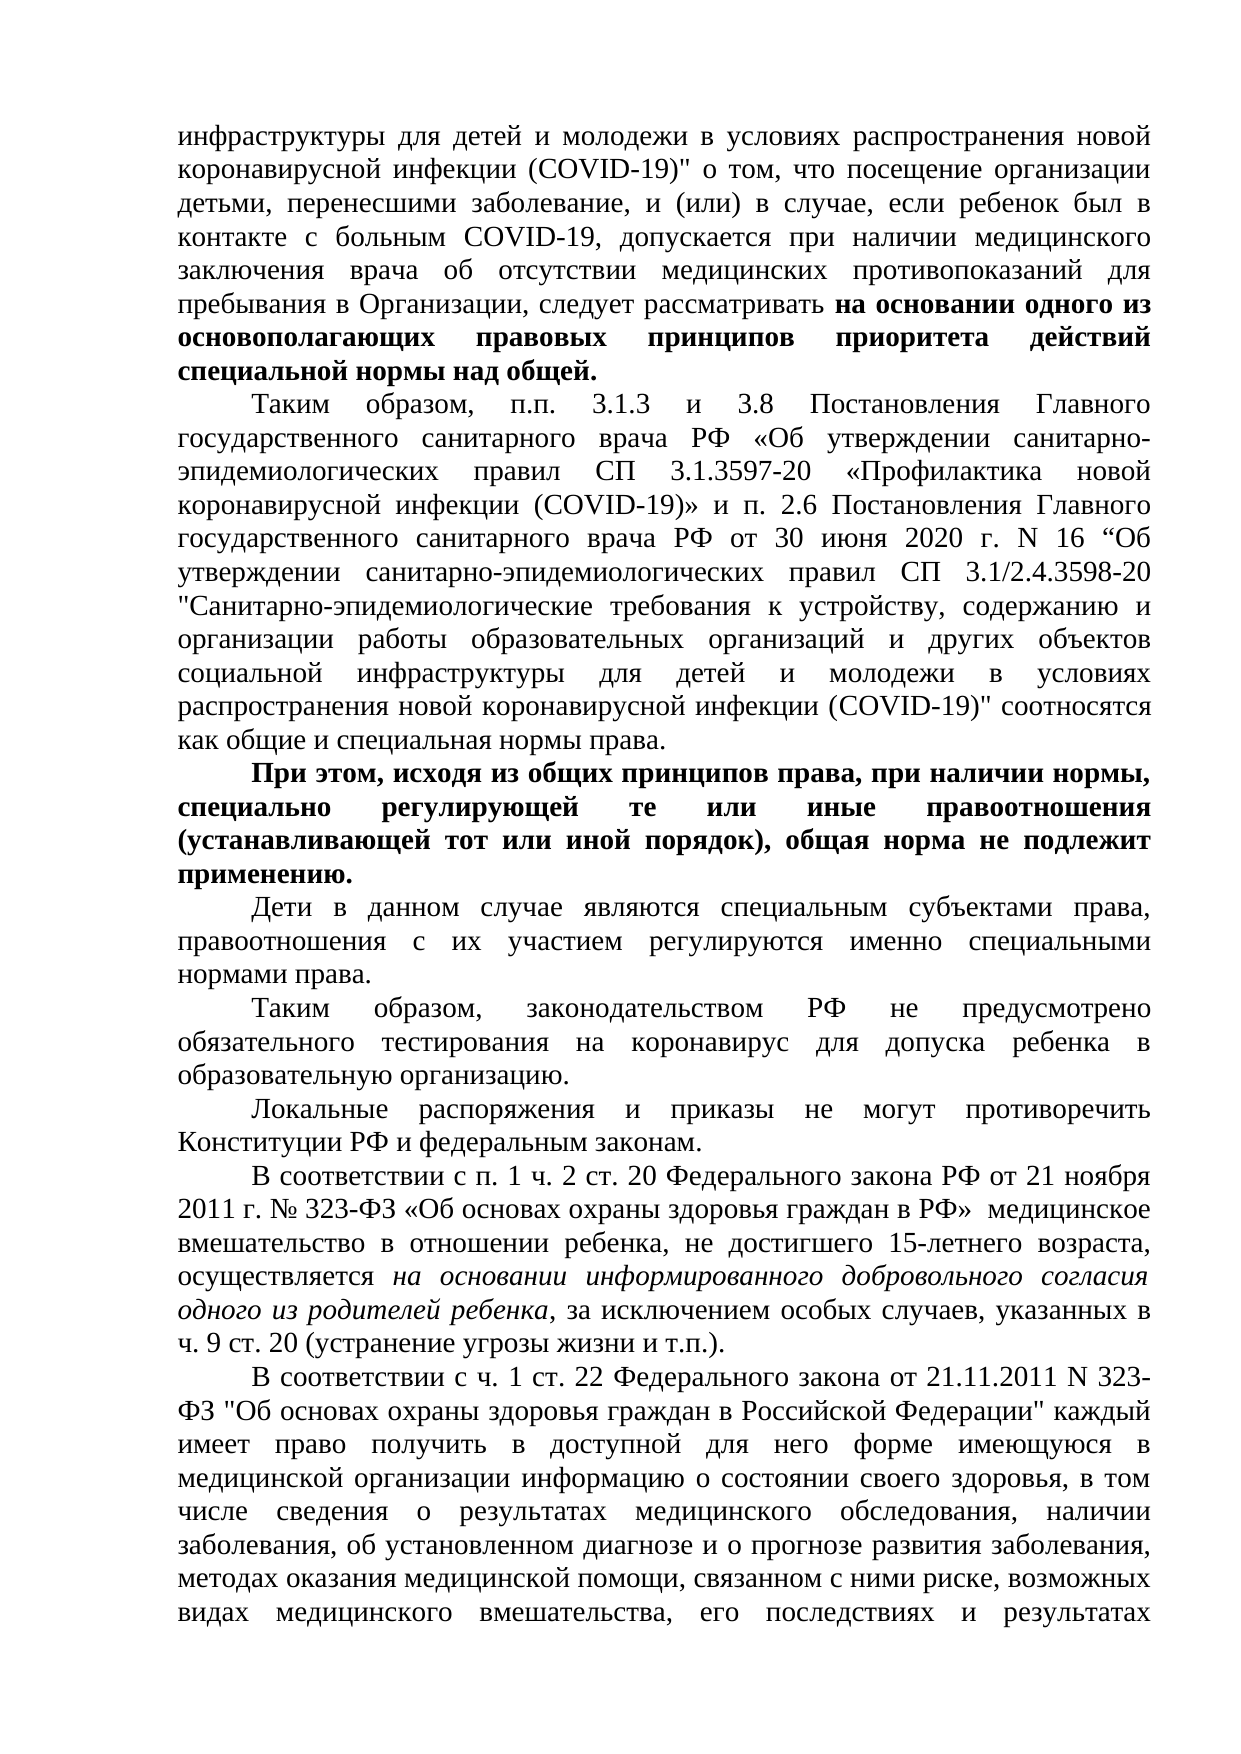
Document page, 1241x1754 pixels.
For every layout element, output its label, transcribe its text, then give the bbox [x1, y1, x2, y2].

text Таким образом, п.п. 3.1.3 и 3.8 Постановления Главного государственного санитарного врача РФ «Об утверждении санитарно-эпидемиологических правил СП 3.1.3597-20 «Профилактика новой коронавирусной инфекции (COVID-19)» и п. 2.6 Постановления Главного государственного санитарного врача РФ от 30 июня 2020 г. N 16 “Об утверждении санитарно-эпидемиологических правил СП 3.1/2.4.3598-20 "Санитарно-эпидемиологические требования к устройству, содержанию и организации работы образовательных организаций и других объектов социальной инфраструктуры для детей и молодежи в условиях распространения новой коронавирусной инфекции (COVID-19)" соотносятся как общие и специальная нормы права. [177, 386, 1152, 755]
text В соответствии с п. 1 ч. 2 ст. 20 Федерального закона РФ от 21 ноября 2011 г. № 323-ФЗ «Об основах охраны здоровья граждан в РФ» медицинское вмешательство в отношении ребенка, не достигшего 15-летнего возраста, осуществляется на основании информированного добровольного согласия одного из родителей ребенка, за исключением особых случаев, указанных в ч. 9 ст. 20 (устранение угрозы жизни и т.п.). [177, 1158, 1152, 1359]
text При этом, исходя из общих принципов права, при наличии нормы, специально регулирующей те или иные правоотношения (устанавливающей тот или иной порядок), общая норма не подлежит применению. [177, 755, 1152, 889]
text Таким образом, законодательством РФ не предусмотрено обязательного тестирования на коронавирус для допуска ребенка в образовательную организацию. [177, 990, 1152, 1091]
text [177, 1359, 1152, 1627]
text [177, 118, 1152, 386]
text Локальные распоряжения и приказы не могут противоречить Конституции РФ и федеральным законам. [177, 1091, 1152, 1158]
text Дети в данном случае являются специальным субъектами права, правоотношения с их участием регулируются именно специальными нормами права. [177, 889, 1152, 990]
